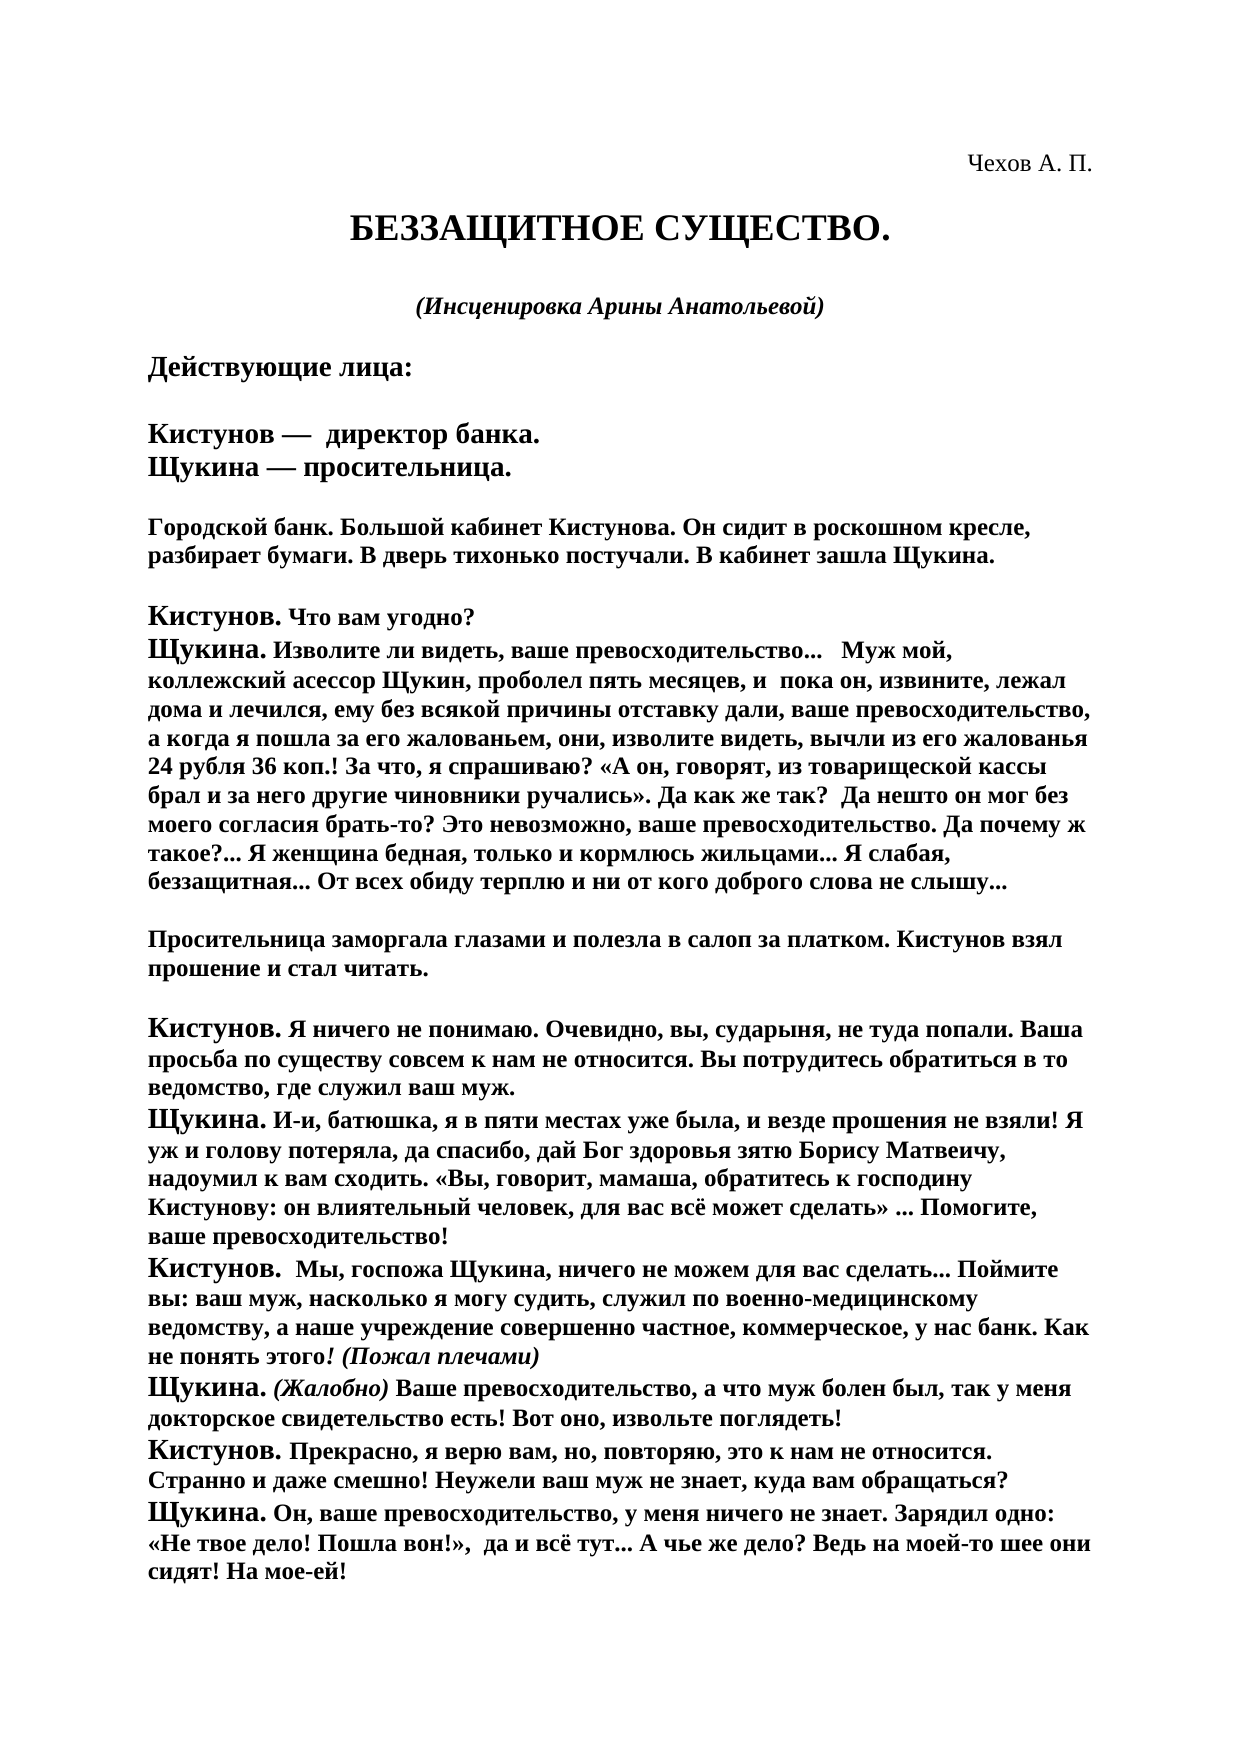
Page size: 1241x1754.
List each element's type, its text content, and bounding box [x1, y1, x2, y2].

text Кистунов. Что вам угодно? [148, 598, 1093, 632]
text Щукина. Он, ваше превосходительство, у меня ничего не знает. Зарядил одно: «Не твое дело! Пошла вон!», да и всё тут... А чье же дело? Ведь на моей-то шее они сидят! На мое-ей! [148, 1494, 1093, 1585]
text (Инсценировка Арины Анатольевой) [148, 291, 1093, 320]
text БЕЗЗАЩИТНОЕ СУЩЕСТВО. [148, 205, 1093, 248]
text Кистунов. Мы, госпожа Щукина, ничего не можем для вас сделать... Поймите вы: ваш муж, насколько я могу судить, служил по военно-медицинскому ведомству, а наше учреждение совершенно частное, коммерческое, у нас банк. Как не понять этого! (Пожал плечами) [148, 1250, 1093, 1369]
text Кистунов. Я ничего не понимаю. Очевидно, вы, сударыня, не туда попали. Ваша просьба по существу совсем к нам не относится. Вы потрудитесь обратиться в то ведомство, где служил ваш муж. [148, 1010, 1093, 1101]
text Щукина — просительница. [148, 449, 1093, 483]
text Щукина. Изволите ли видеть, ваше превосходительство... Муж мой, коллежский асессор Щукин, проболел пять месяцев, и пока он, извините, лежал дома и лечился, ему без всякой причины отставку дали, ваше превосходительство, а когда я пошла за его жалованьем, они, изволите видеть, вычли из его жалованья 24 рубля 36 коп.! За что, я спрашиваю? «А он, говорят, из товарищеской кассы брал и за него другие чиновники ручались». Да как же так? Да нешто он мог без моего согласия брать-то? Это невозможно, ваше превосходительство. Да почему ж такое?... Я женщина бедная, только и кормлюсь жильцами... Я слабая, беззащитная... От всех обиду терплю и ни от кого доброго слова не слышу... [148, 632, 1093, 895]
text Просительница заморгала глазами и полезла в салоп за платком. Кистунов взял прошение и стал читать. [148, 924, 1093, 981]
text Действующие лица: [148, 349, 1093, 382]
text Чехов А. П. [148, 148, 1093, 176]
text Щукина. И-и, батюшка, я в пяти местах уже была, и везде прошения не взяли! Я уж и голову потеряла, да спасибо, дай Бог здоровья зятю Борису Матвеичу, надоумил к вам сходить. «Вы, говорит, мамаша, обратитесь к господину Кистунову: он влиятельный человек, для вас всё может сделать» ... Помогите, ваше превосходительство! [148, 1101, 1093, 1250]
text Городской банк. Большой кабинет Кистунова. Он сидит в роскошном кресле, разбирает бумаги. В дверь тихонько постучали. В кабинет зашла Щукина. [148, 512, 1093, 569]
text Кистунов. Прекрасно, я верю вам, но, повторяю, это к нам не относится. Странно и даже смешно! Неужели ваш муж не знает, куда вам обращаться? [148, 1432, 1093, 1494]
text Щукина. (Жалобно) Ваше превосходительство, а что муж болен был, так у меня докторское свидетельство есть! Вот оно, извольте поглядеть! [148, 1369, 1093, 1432]
text Кистунов — директор банка. [148, 416, 1093, 449]
